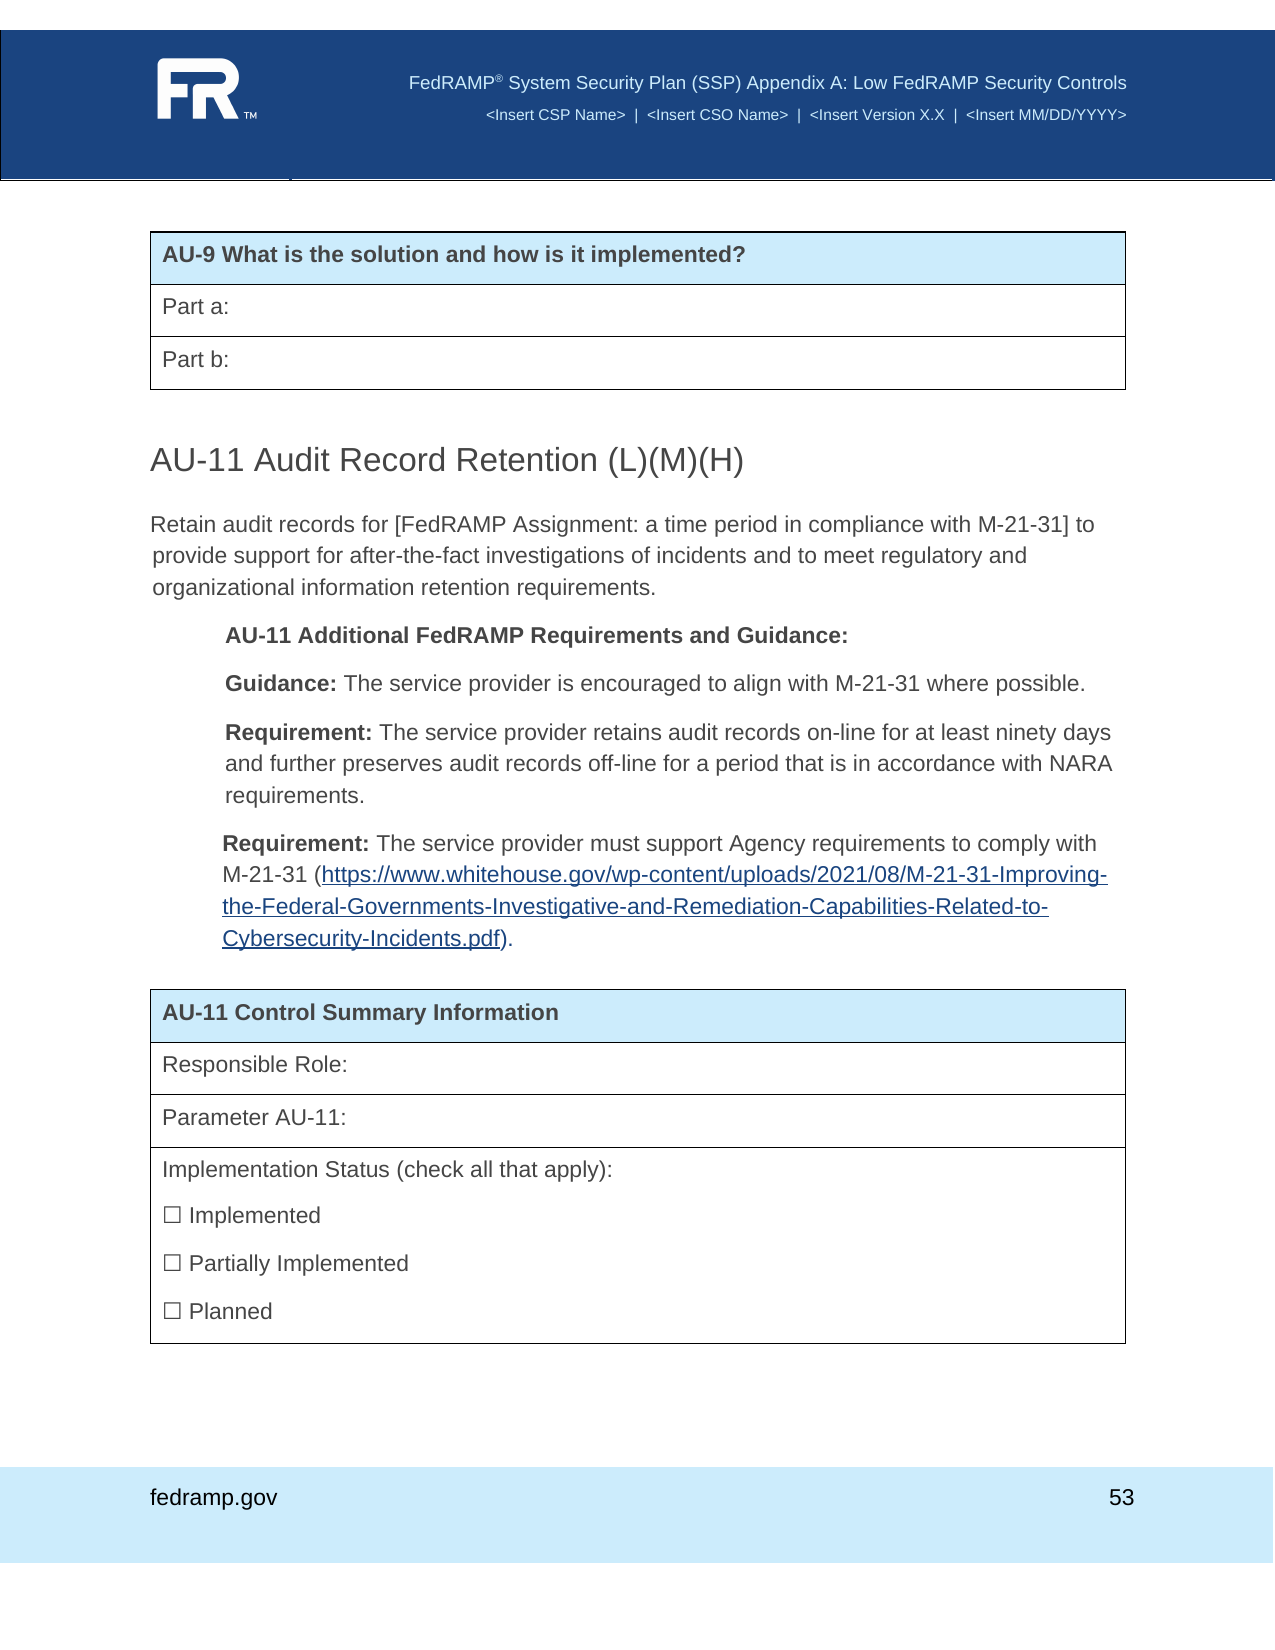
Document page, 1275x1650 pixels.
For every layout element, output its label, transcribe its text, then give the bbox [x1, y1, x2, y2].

table_cell Part b: [151, 337, 1125, 388]
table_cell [151, 1148, 1125, 1343]
text Guidance: The service provider is encouraged to align with M-21-31 where possible. [150, 670, 1125, 697]
text Requirement: The service provider retains audit records on-line for at least ninety days and further preserves audit records off-line for a period that is in accordance with NARA requirements. [223, 718, 1125, 808]
text Requirement: The service provider must support Agency requirements to comply with M-21-31 (https://www.whitehouse.gov/wp-content/uploads/2021/08/M-21-31-Improving-the-Federal-Governments-Investigative-and-Remediation-Capabilities-Related-to-Cybersecurity-Incidents.pdf). [221, 830, 1125, 951]
table_cell Parameter AU-11: [151, 1095, 1125, 1147]
picture [157, 58, 257, 119]
table_cell Part a: [151, 285, 1125, 336]
text Retain audit records for [FedRAMP Assignment: a time period in compliance with M-21-31] to provide support for after-the-fact investigations of incidents and to meet regulatory and organizational information retention requirements. [150, 511, 1125, 600]
table_header AU-11 Control Summary Information [151, 990, 1125, 1042]
table_header AU-9 What is the solution and how is it implemented? [151, 233, 1125, 284]
table_cell Responsible Role: [151, 1043, 1125, 1094]
subtitle AU-11 Audit Record Retention (L)(M)(H) [150, 439, 1125, 478]
text AU-11 Additional FedRAMP Requirements and Guidance: [150, 622, 1125, 648]
